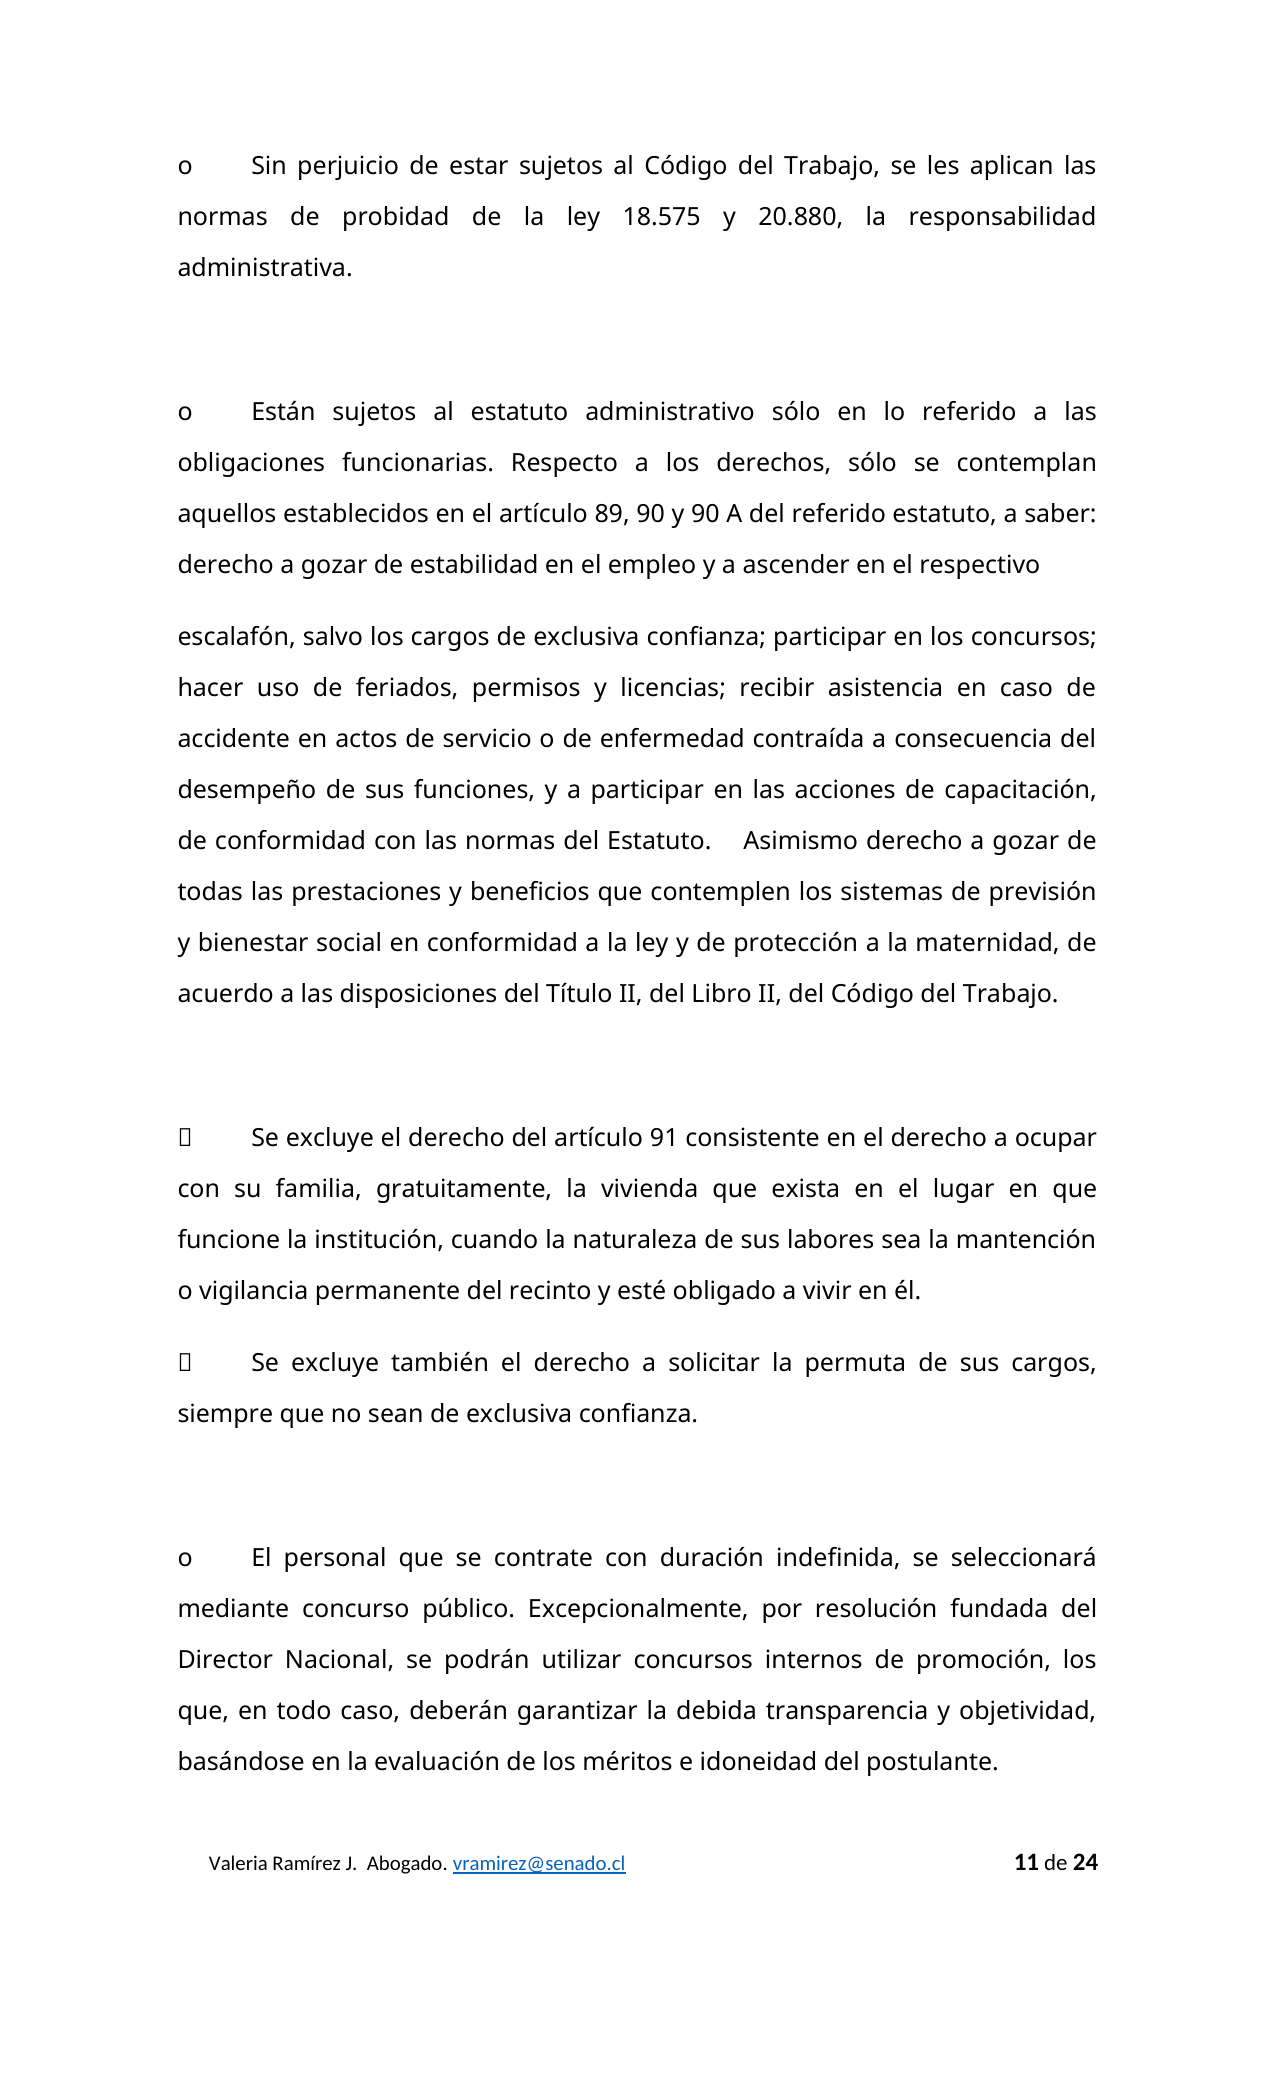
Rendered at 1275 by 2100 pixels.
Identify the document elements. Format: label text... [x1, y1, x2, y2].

text  Se excluye también el derecho a solicitar la permuta de sus cargos, siempre que no sean de exclusiva confianza. [177, 1344, 1098, 1429]
text o Sin perjuicio de estar sujetos al Código del Trabajo, se les aplican las normas de probidad de la ley 18.575 y 20.880, la responsabilidad administrativa. [177, 148, 1098, 284]
text o Están sujetos al estatuto administrativo sólo en lo referido a las obligaciones funcionarias. Respecto a los derechos, sólo se contemplan aquellos establecidos en el artículo 89, 90 y 90 A del referido estatuto, a saber: derecho a gozar de estabilidad en el empleo y a ascender en el respectivo [177, 393, 1098, 581]
text  Se excluye el derecho del artículo 91 consistente en el derecho a ocupar con su familia, gratuitamente, la vivienda que exista en el lugar en que funcione la institución, cuando la naturaleza de sus labores sea la mantención o vigilancia permanente del recinto y esté obligado a vivir en él. [177, 1119, 1098, 1307]
text o El personal que se contrate con duración indefinida, se seleccionará mediante concurso público. Excepcionalmente, por resolución fundada del Director Nacional, se podrán utilizar concursos internos de promoción, los que, en todo caso, deberán garantizar la debida transparencia y objetividad, basándose en la evaluación de los méritos e idoneidad del postulante. [177, 1539, 1098, 1777]
text escalafón, salvo los cargos de exclusiva confianza; participar en los concursos; hacer uso de feriados, permisos y licencias; recibir asistencia en caso de accidente en actos de servicio o de enfermedad contraída a consecuencia del desempeño de sus funciones, y a participar en las acciones de capacitación, de conformidad con las normas del Estatuto. Asimismo derecho a gozar de todas las prestaciones y beneficios que contemplen los sistemas de previsión y bienestar social en conformidad a la ley y de protección a la maternidad, de acuerdo a las disposiciones del Título II, del Libro II, del Código del Trabajo. [177, 618, 1098, 1010]
